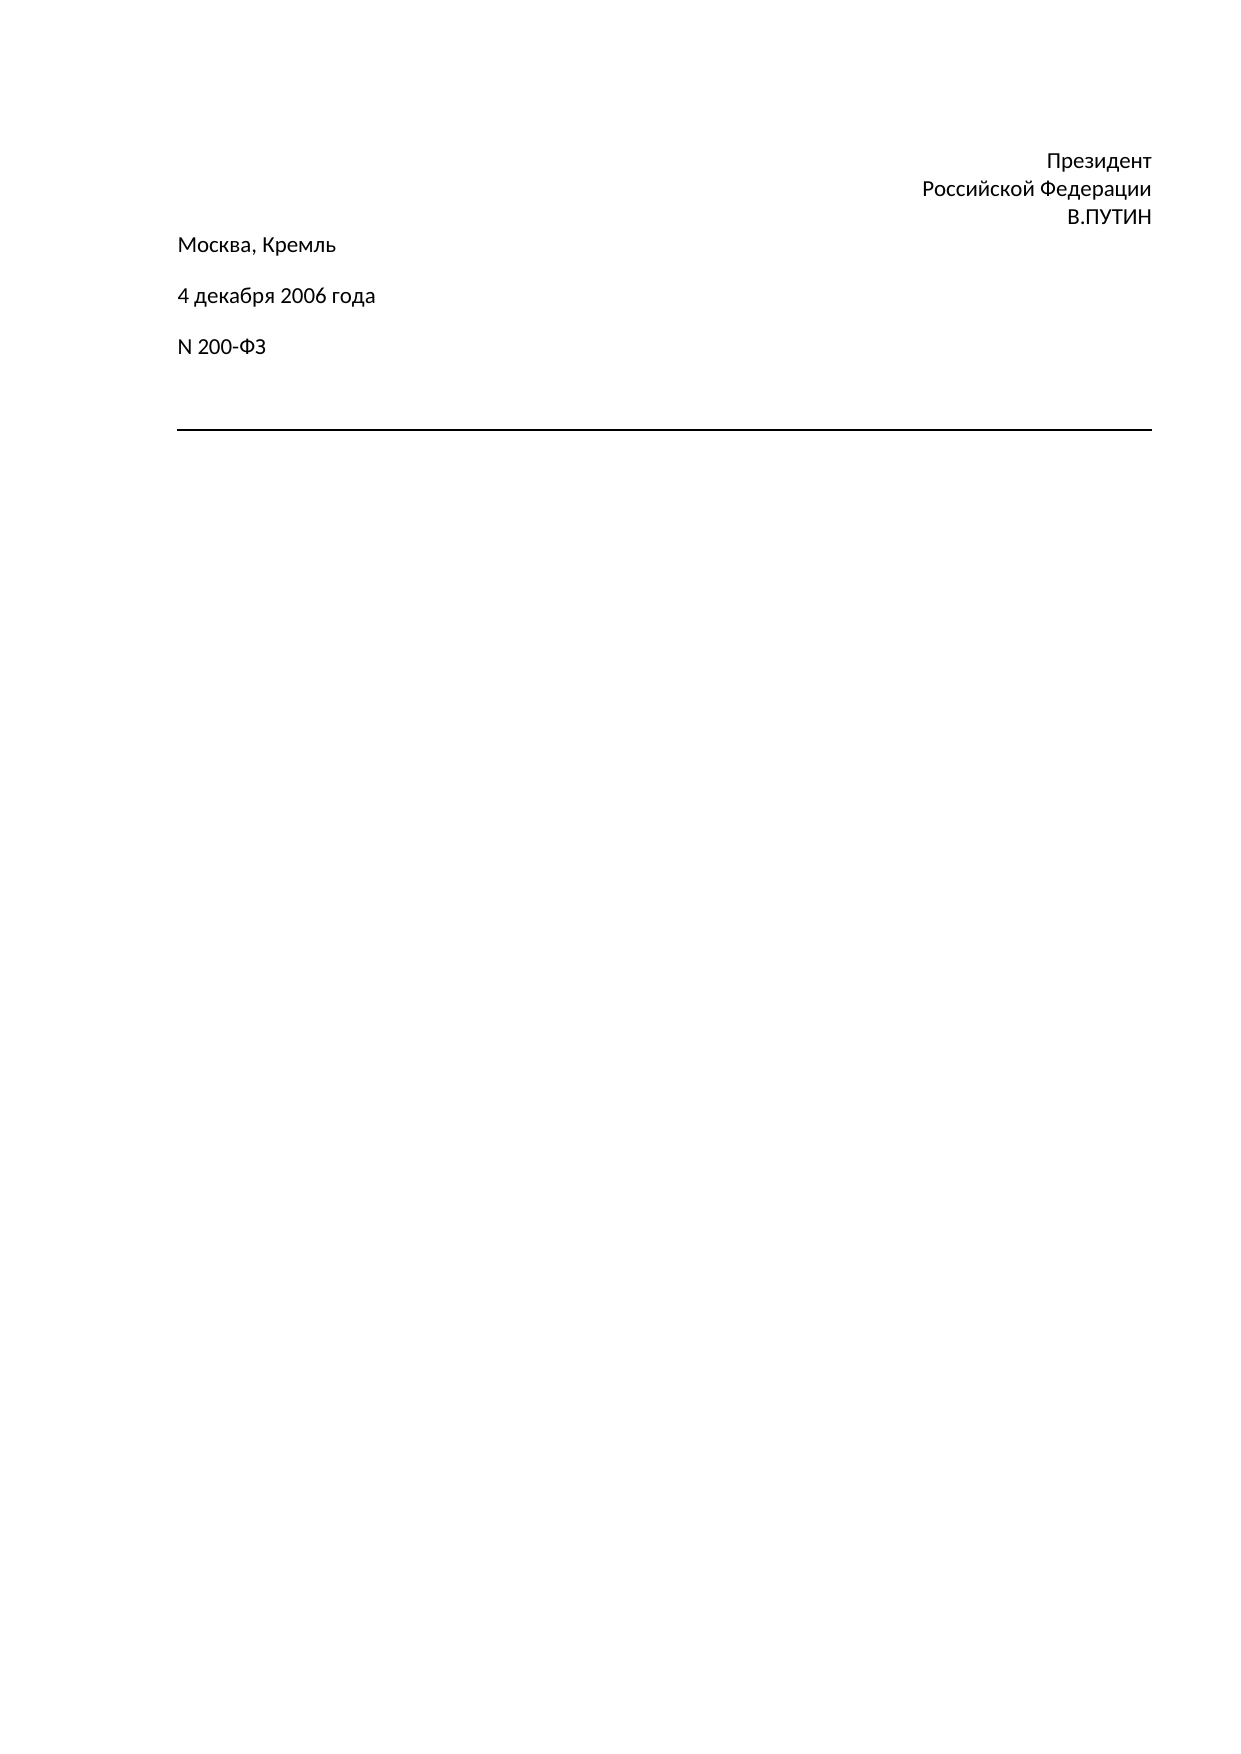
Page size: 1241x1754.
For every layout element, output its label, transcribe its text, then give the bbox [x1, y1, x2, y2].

text 4 декабря 2006 года [177, 281, 1152, 309]
text Президент [177, 146, 1152, 174]
text В.ПУТИН [177, 202, 1152, 230]
text Российской Федерации [177, 174, 1152, 202]
text N 200-ФЗ [177, 332, 1152, 360]
text Москва, Кремль [177, 230, 1152, 258]
